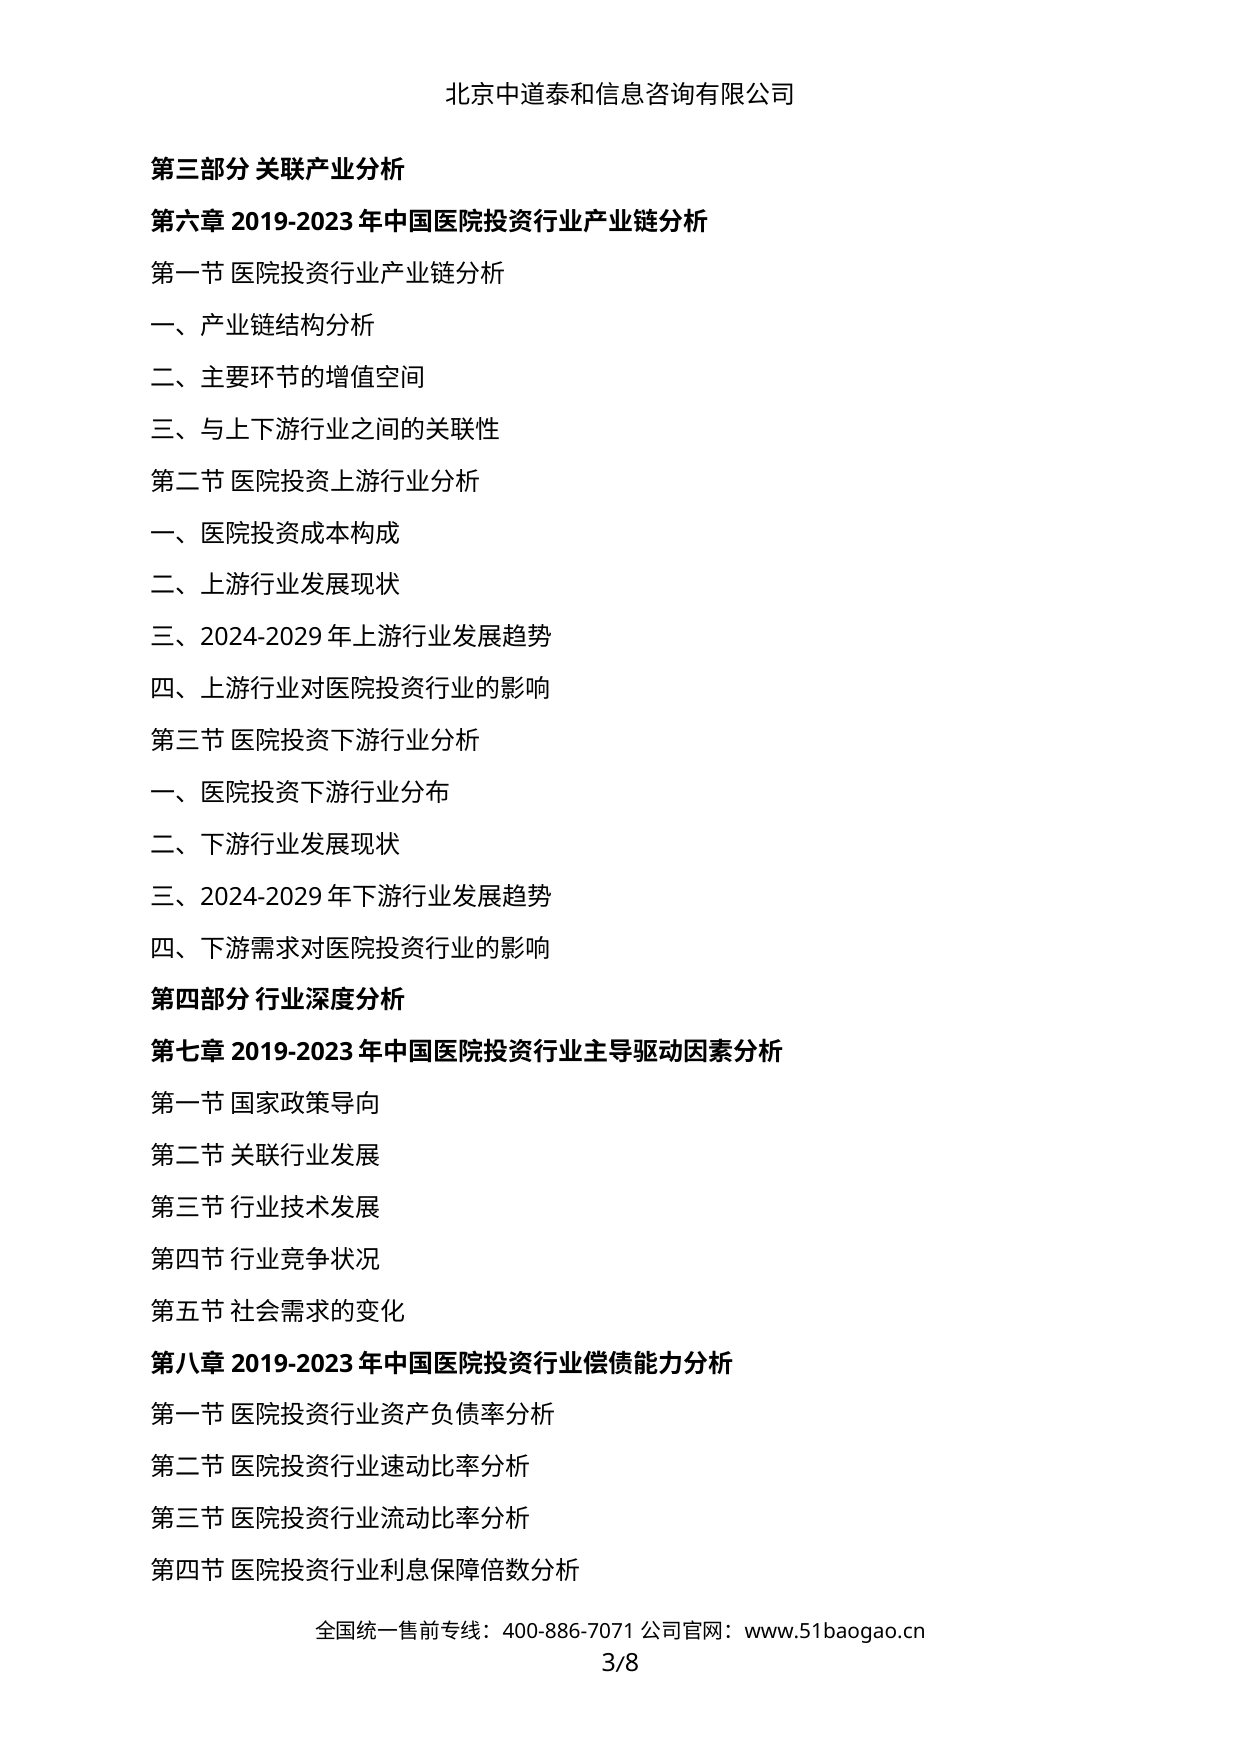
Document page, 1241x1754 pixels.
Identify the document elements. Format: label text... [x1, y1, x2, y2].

text 第七章 2019-2023年中国医院投资行业主导驱动因素分析 [150, 1032, 1090, 1068]
text 第一节 国家政策导向 [150, 1084, 1090, 1120]
text 第三部分 关联产业分析 [150, 150, 1090, 186]
text 四、下游需求对医院投资行业的影响 [150, 928, 1090, 964]
text 第三节 医院投资下游行业分析 [150, 721, 1090, 757]
text 第六章 2019-2023年中国医院投资行业产业链分析 [150, 202, 1090, 238]
text 三、2024-2029年上游行业发展趋势 [150, 617, 1090, 653]
text 三、2024-2029年下游行业发展趋势 [150, 876, 1090, 912]
text 三、与上下游行业之间的关联性 [150, 409, 1090, 446]
text 一、医院投资成本构成 [150, 513, 1090, 549]
text 第八章 2019-2023年中国医院投资行业偿债能力分析 [150, 1343, 1090, 1379]
text 第一节 医院投资行业资产负债率分析 [150, 1395, 1090, 1431]
text 第二节 医院投资上游行业分析 [150, 461, 1090, 497]
text 第一节 医院投资行业产业链分析 [150, 254, 1090, 290]
text 第三节 行业技术发展 [150, 1187, 1090, 1224]
text 第四部分 行业深度分析 [150, 980, 1090, 1016]
text 第四节 医院投资行业利息保障倍数分析 [150, 1551, 1090, 1587]
text 第二节 医院投资行业速动比率分析 [150, 1447, 1090, 1483]
text 第二节 关联行业发展 [150, 1136, 1090, 1172]
text 二、下游行业发展现状 [150, 824, 1090, 861]
text 二、主要环节的增值空间 [150, 357, 1090, 394]
text 一、产业链结构分析 [150, 306, 1090, 342]
text 二、上游行业发展现状 [150, 565, 1090, 601]
text 第五节 社会需求的变化 [150, 1291, 1090, 1327]
text 第四节 行业竞争状况 [150, 1239, 1090, 1276]
text 第三节 医院投资行业流动比率分析 [150, 1499, 1090, 1535]
text 四、上游行业对医院投资行业的影响 [150, 669, 1090, 705]
text 一、医院投资下游行业分布 [150, 772, 1090, 809]
